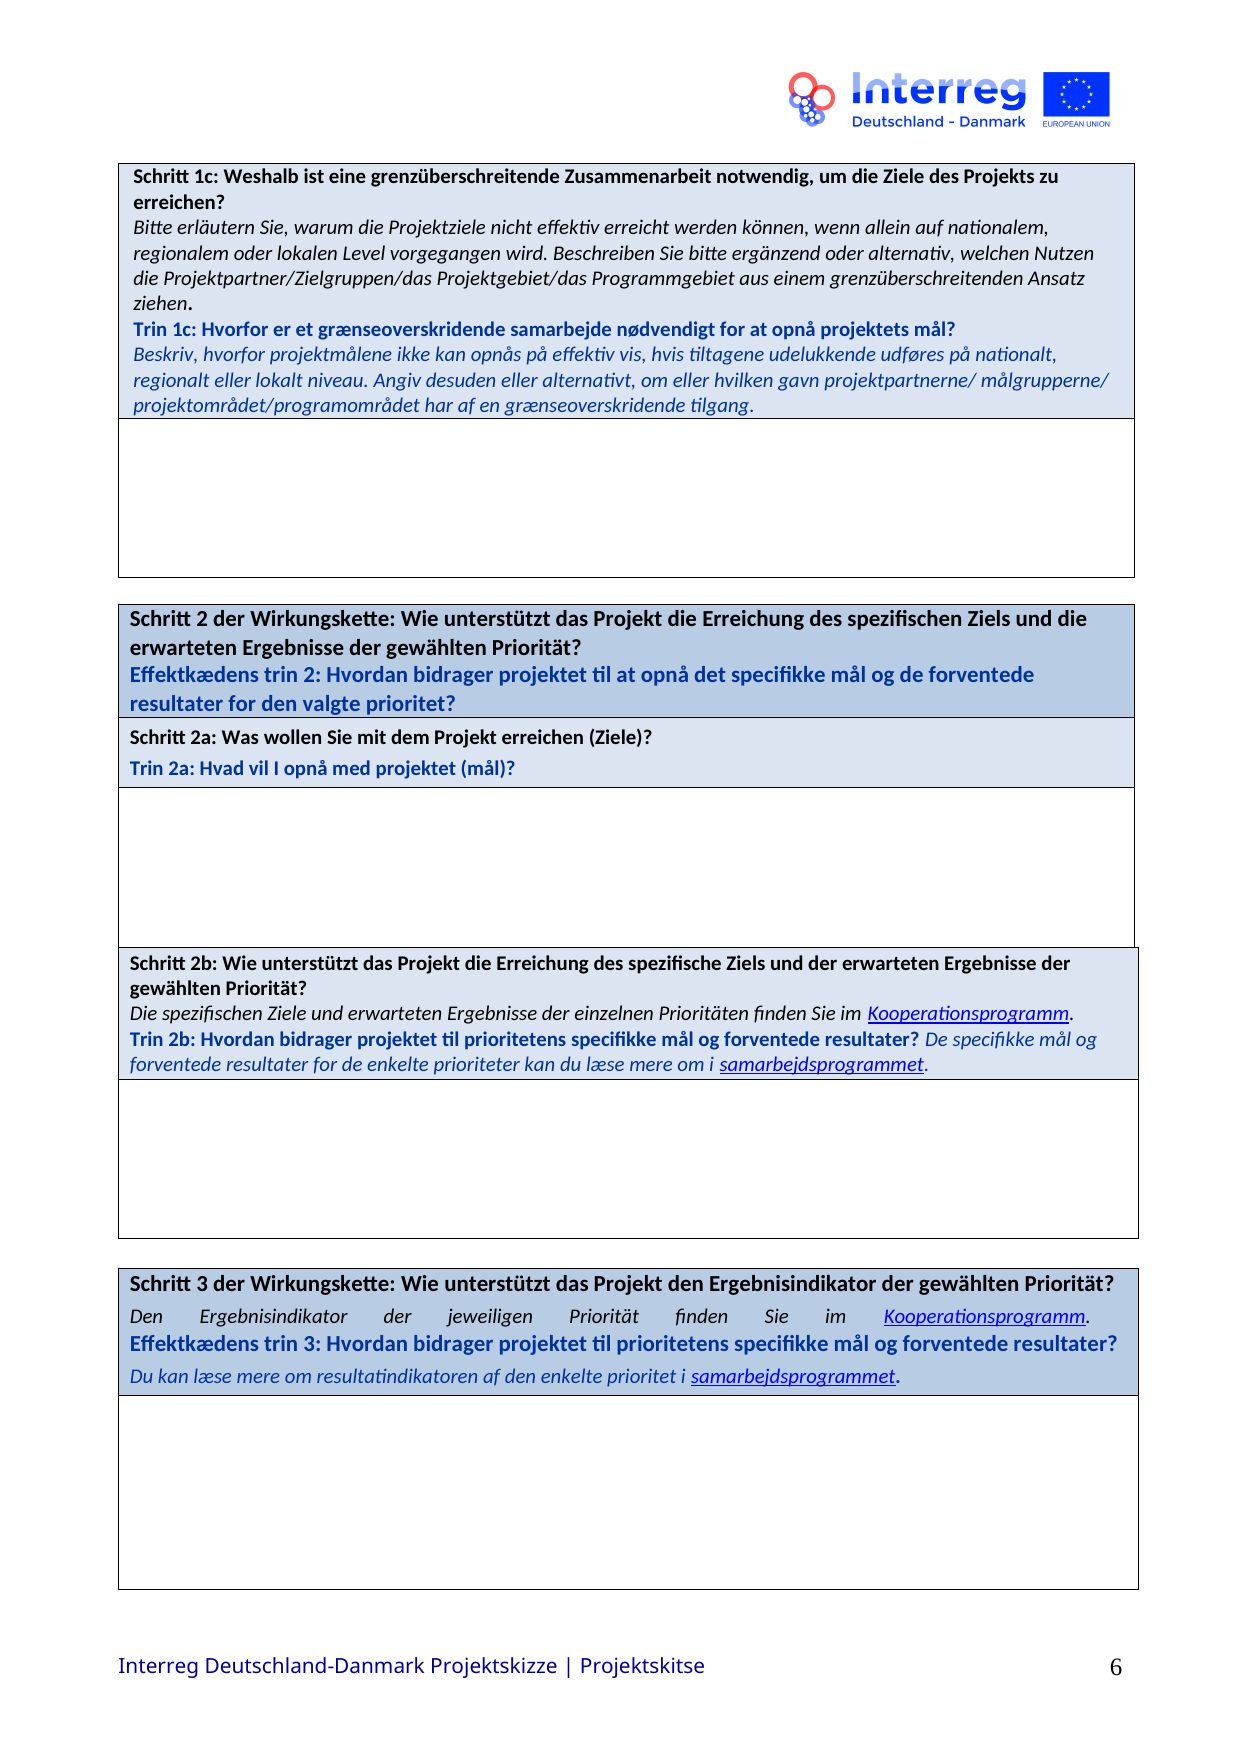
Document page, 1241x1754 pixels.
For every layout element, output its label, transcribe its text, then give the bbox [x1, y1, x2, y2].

table_cell Schritt 2a: Was wollen Sie mit dem Projekt erreichen (Ziele)? Trin 2a: Hvad vil I opnå med projektet (mål)? [119, 718, 1134, 787]
table_header Schritt 2 der Wirkungskette: Wie unterstützt das Projekt die Erreichung des spezifischen Ziels und die erwarteten Ergebnisse der gewählten Priorität? Effektkædens trin 2: Hvordan bidrager projektet til at opnå det specifikke mål og de forventede resultater for den valgte prioritet? [119, 605, 1134, 717]
table_cell [119, 1396, 1138, 1588]
table_cell [119, 788, 1134, 947]
picture [777, 59, 1123, 139]
table_cell [119, 1080, 1138, 1238]
table_cell [119, 419, 1134, 577]
table_cell Schritt 2b: Wie unterstützt das Projekt die Erreichung des spezifische Ziels und der erwarteten Ergebnisse der gewählten Priorität? Die spezifischen Ziele und erwarteten Ergebnisse der einzelnen Prioritäten finden Sie im Kooperationsprogramm. Trin 2b: Hvordan bidrager projektet til prioritetens specifikke mål og forventede resultater? De specifikke mål og forventede resultater for de enkelte prioriteter kan du læse mere om i samarbejdsprogrammet. [119, 948, 1138, 1079]
table_cell Schritt 1c: Weshalb ist eine grenzüberschreitende Zusammenarbeit notwendig, um die Ziele des Projekts zu erreichen? Bitte erläutern Sie, warum die Projektziele nicht effektiv erreicht werden können, wenn allein auf nationalem, regionalem oder lokalen Level vorgegangen wird. Beschreiben Sie bitte ergänzend oder alternativ, welchen Nutzen die Projektpartner/Zielgruppen/das Projektgebiet/das Programmgebiet aus einem grenzüberschreitenden Ansatz ziehen. Trin 1c: Hvorfor er et grænseoverskridende samarbejde nødvendigt for at opnå projektets mål? Beskriv, hvorfor projektmålene ikke kan opnås på effektiv vis, hvis tiltagene udelukkende udføres på nationalt, regionalt eller lokalt niveau. Angiv desuden eller alternativt, om eller hvilken gavn projektpartnerne/ målgrupperne/ projektområdet/programområdet har af en grænseoverskridende tilgang. [119, 164, 1134, 418]
table_header Schritt 3 der Wirkungskette: Wie unterstützt das Projekt den Ergebnisindikator der gewählten Priorität? Den Ergebnisindikator der jeweiligen Priorität finden Sie im Kooperationsprogramm. Effektkædens trin 3: Hvordan bidrager projektet til prioritetens specifikke mål og forventede resultater? Du kan læse mere om resultatindikatoren af den enkelte prioritet i samarbejdsprogrammet. [119, 1269, 1138, 1395]
